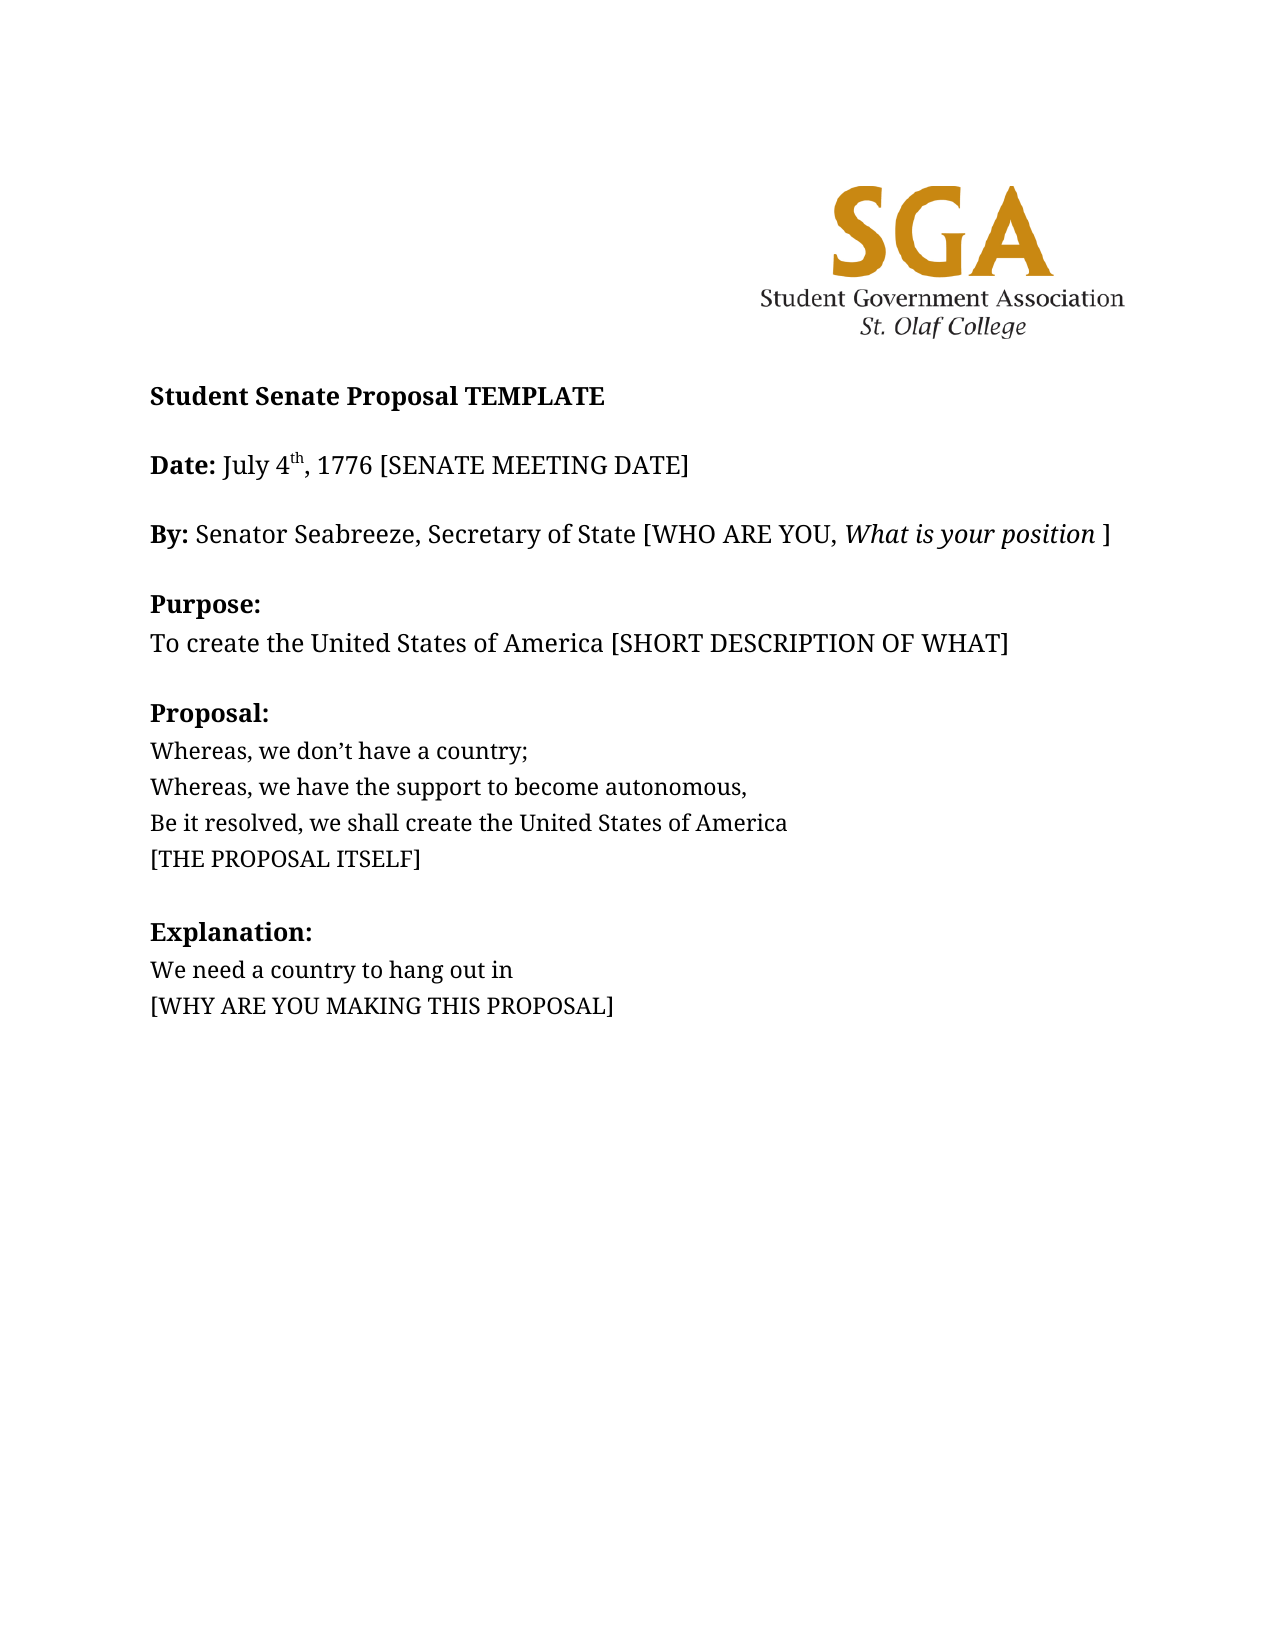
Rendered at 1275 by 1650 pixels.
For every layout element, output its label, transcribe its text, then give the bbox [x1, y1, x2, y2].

text Be it resolved, we shall create the United States of America [150, 807, 1125, 838]
text [WHY ARE YOU MAKING THIS PROPOSAL] [150, 990, 1125, 1021]
text [THE PROPOSAL ITSELF] [150, 843, 1125, 874]
text Date: July 4th, 1776 [SENATE MEETING DATE] [150, 447, 1125, 482]
text By: Senator Seabreeze, Secretary of State [WHO ARE YOU, What is your position ] [150, 517, 1125, 551]
text To create the United States of America [SHORT DESCRIPTION OF WHAT] [150, 625, 1125, 659]
text Proposal: [150, 696, 1125, 730]
picture [761, 186, 1125, 339]
text Whereas, we don’t have a country; [150, 735, 1125, 766]
text We need a country to hang out in [150, 954, 1125, 985]
text Explanation: [150, 915, 1125, 949]
text Purpose: [150, 586, 1125, 620]
text Whereas, we have the support to become autonomous, [150, 771, 1125, 802]
text Student Senate Proposal TEMPLATE [150, 378, 1125, 412]
